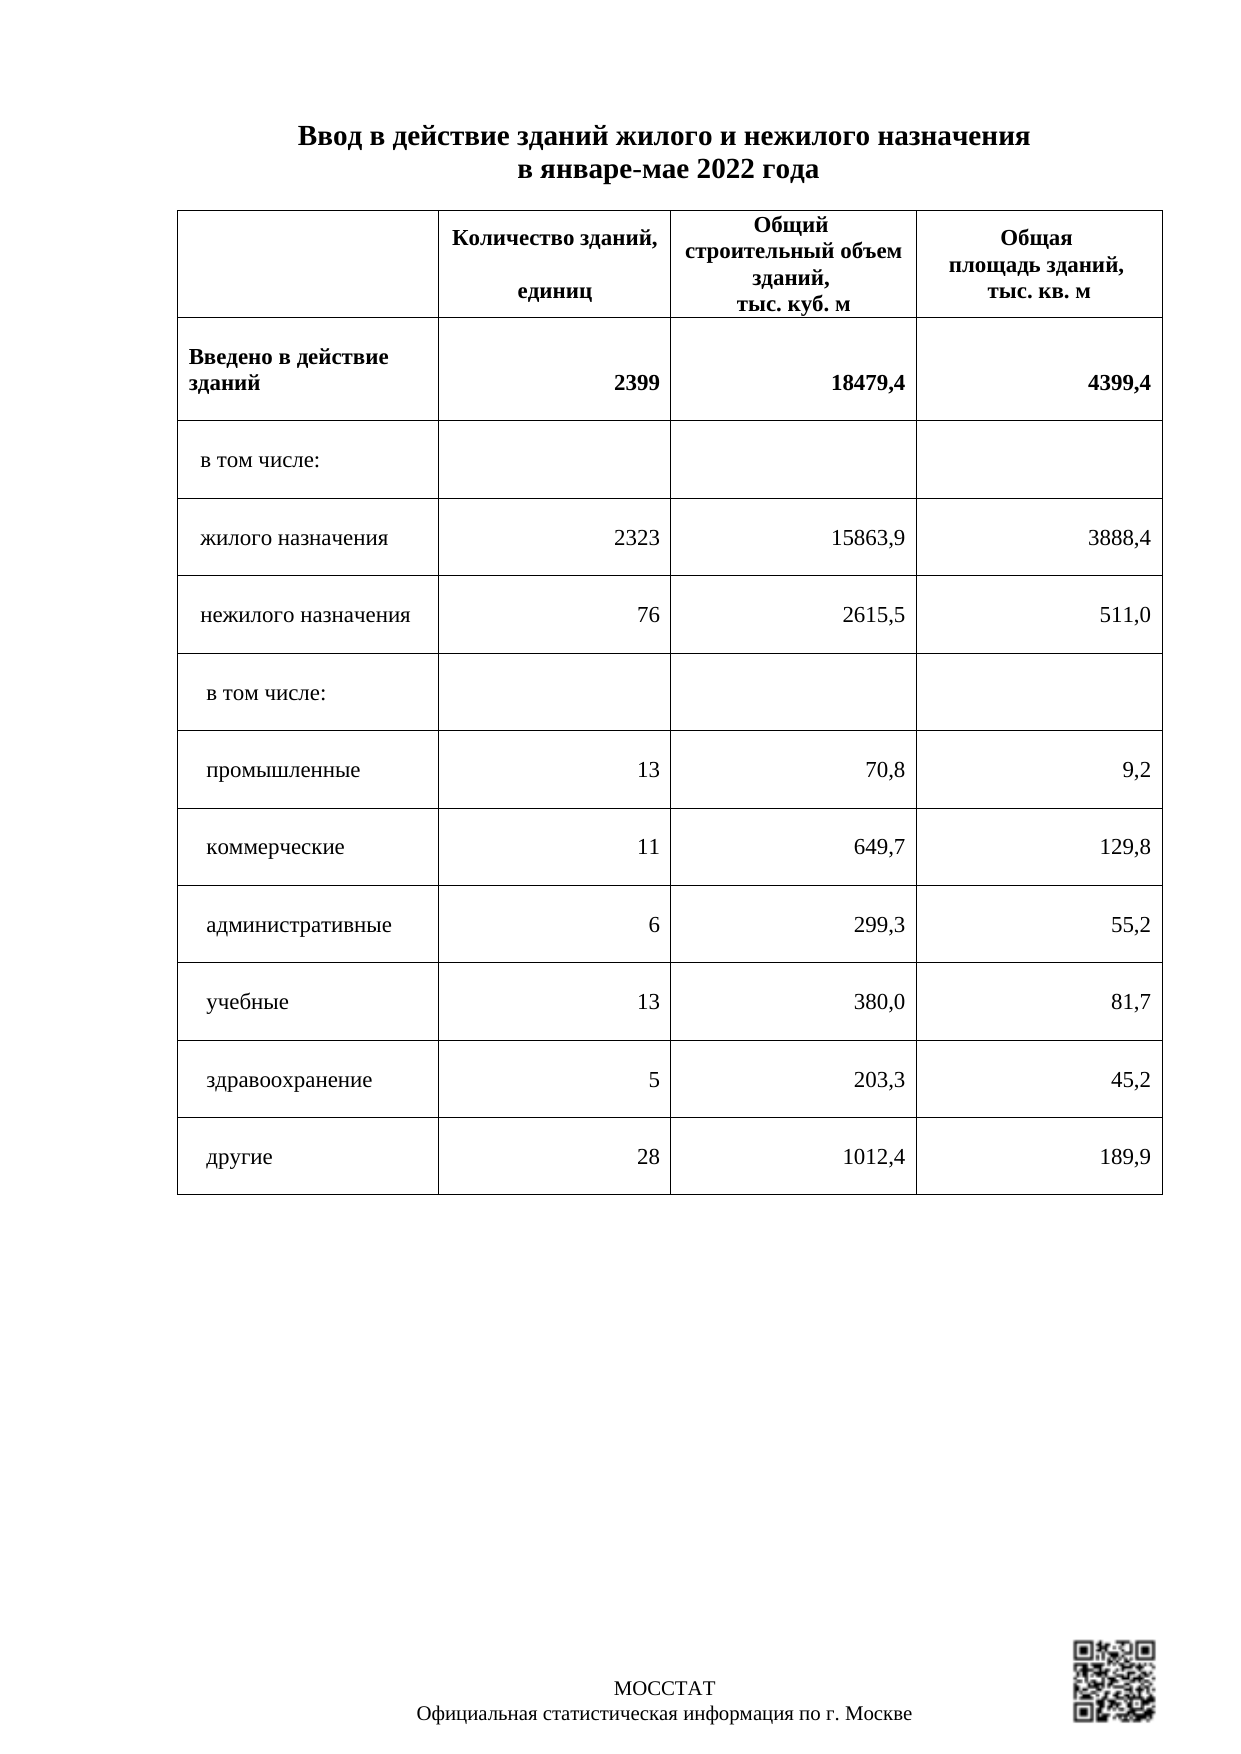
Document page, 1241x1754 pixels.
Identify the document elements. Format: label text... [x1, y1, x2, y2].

table_cell 649,7 [671, 809, 916, 885]
table_cell 4399,4 [917, 318, 1162, 420]
table_cell 299,3 [671, 886, 916, 962]
table_cell [917, 654, 1162, 730]
table_header Общая площадь зданий, тыс. кв. м [917, 211, 1162, 317]
table_cell административные [178, 886, 438, 962]
table_cell [917, 421, 1162, 498]
table_cell 70,8 [671, 731, 916, 807]
table_cell 6 [439, 886, 670, 962]
table_cell здравоохранение [178, 1041, 438, 1117]
table_cell коммерческие [178, 809, 438, 885]
table_cell [671, 654, 916, 730]
table_cell 45,2 [917, 1041, 1162, 1117]
table_cell 129,8 [917, 809, 1162, 885]
table_cell жилого назначения [178, 499, 438, 575]
table_cell [439, 421, 670, 498]
table_cell 203,3 [671, 1041, 916, 1117]
table_cell 13 [439, 731, 670, 807]
table_cell 2323 [439, 499, 670, 575]
table_cell 28 [439, 1118, 670, 1194]
table_cell 380,0 [671, 963, 916, 1039]
table_cell 18479,4 [671, 318, 916, 420]
table_cell 11 [439, 809, 670, 885]
table_cell 1012,4 [671, 1118, 916, 1194]
table_cell в том числе: [178, 421, 438, 498]
table_cell учебные [178, 963, 438, 1039]
table_header Общий строительный объем зданий, тыс. куб. м [671, 211, 916, 317]
table_cell 3888,4 [917, 499, 1162, 575]
table_cell нежилого назначения [178, 576, 438, 653]
table_cell 81,7 [917, 963, 1162, 1039]
table_cell 2399 [439, 318, 670, 420]
table_cell 15863,9 [671, 499, 916, 575]
table_cell в том числе: [178, 654, 438, 730]
table_header [178, 211, 438, 317]
table_cell 55,2 [917, 886, 1162, 962]
table_cell другие [178, 1118, 438, 1194]
picture [1066, 1634, 1168, 1730]
table_cell 13 [439, 963, 670, 1039]
table_cell 511,0 [917, 576, 1162, 653]
table_cell 5 [439, 1041, 670, 1117]
table_header Количество зданий, единиц [439, 211, 670, 317]
table_cell 9,2 [917, 731, 1162, 807]
table_cell Введено в действие зданий [178, 318, 438, 420]
table_cell [439, 654, 670, 730]
table_cell промышленные [178, 731, 438, 807]
table_cell [671, 421, 916, 498]
table_cell 76 [439, 576, 670, 653]
table_cell 2615,5 [671, 576, 916, 653]
text Ввод в действие зданий жилого и нежилого назначения в январе-мае 2022 года [177, 118, 1152, 185]
table_cell 189,9 [917, 1118, 1162, 1194]
